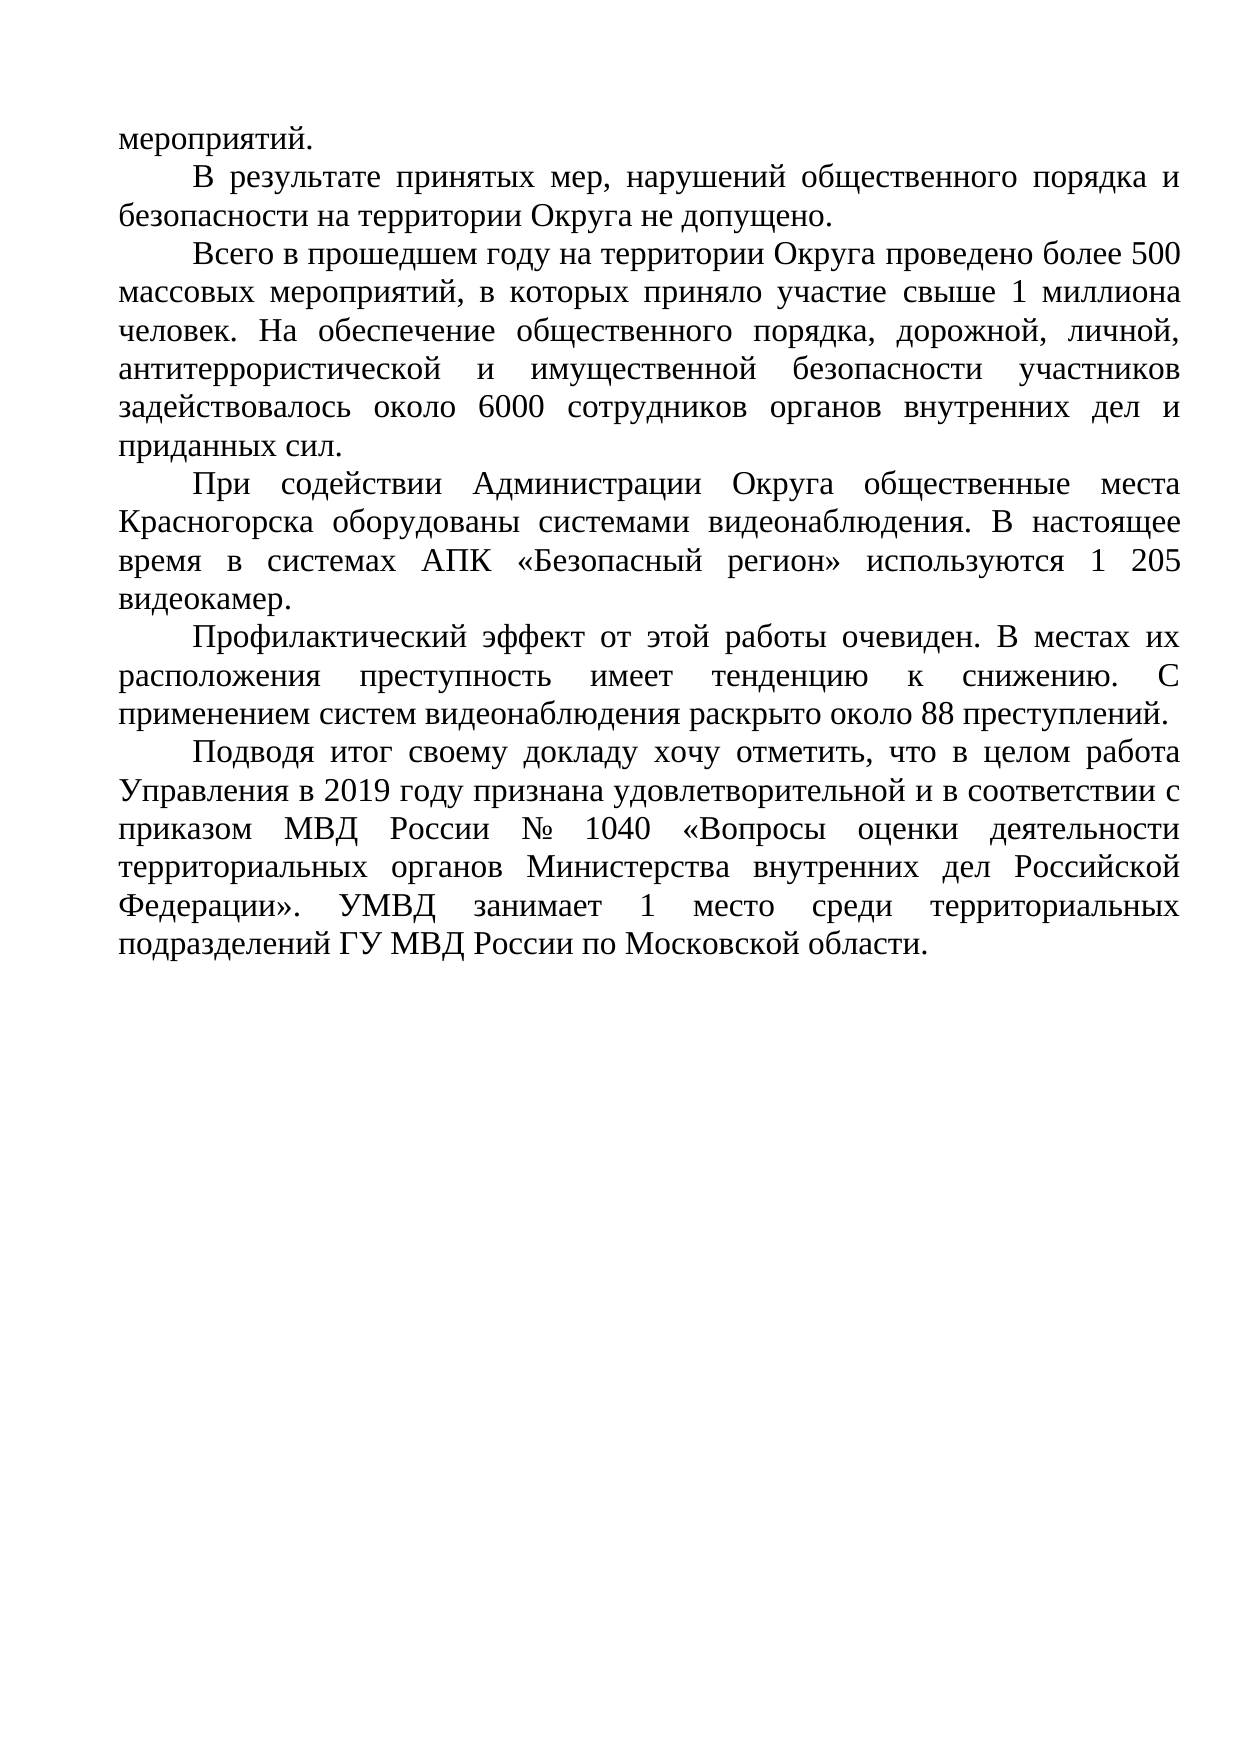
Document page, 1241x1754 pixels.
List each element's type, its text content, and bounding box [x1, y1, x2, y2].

text При содействии Администрации Округа общественные места Красногорска оборудованы системами видеонаблюдения. В настоящее время в системах АПК «Безопасный регион» используются 1 205 видеокамер. [118, 463, 1181, 616]
text Подводя итог своему докладу хочу отметить, что в целом работа Управления в 2019 году признана удовлетворительной и в соответствии с приказом МВД России № 1040 «Вопросы оценки деятельности территориальных органов Министерства внутренних дел Российской Федерации». УМВД занимает 1 место среди территориальных подразделений ГУ МВД России по Московской области. [118, 731, 1181, 961]
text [118, 118, 1181, 156]
text Профилактический эффект от этой работы очевиден. В местах их расположения преступность имеет тенденцию к снижению. С применением систем видеонаблюдения раскрыто около 88 преступлений. [118, 616, 1181, 731]
text Всего в прошедшем году на территории Округа проведено более 500 массовых мероприятий, в которых приняло участие свыше 1 миллиона человек. На обеспечение общественного порядка, дорожной, личной, антитеррористической и имущественной безопасности участников задействовалось около 6000 сотрудников органов внутренних дел и приданных сил. [118, 233, 1181, 463]
text В результате принятых мер, нарушений общественного порядка и безопасности на территории Округа не допущено. [118, 156, 1181, 233]
